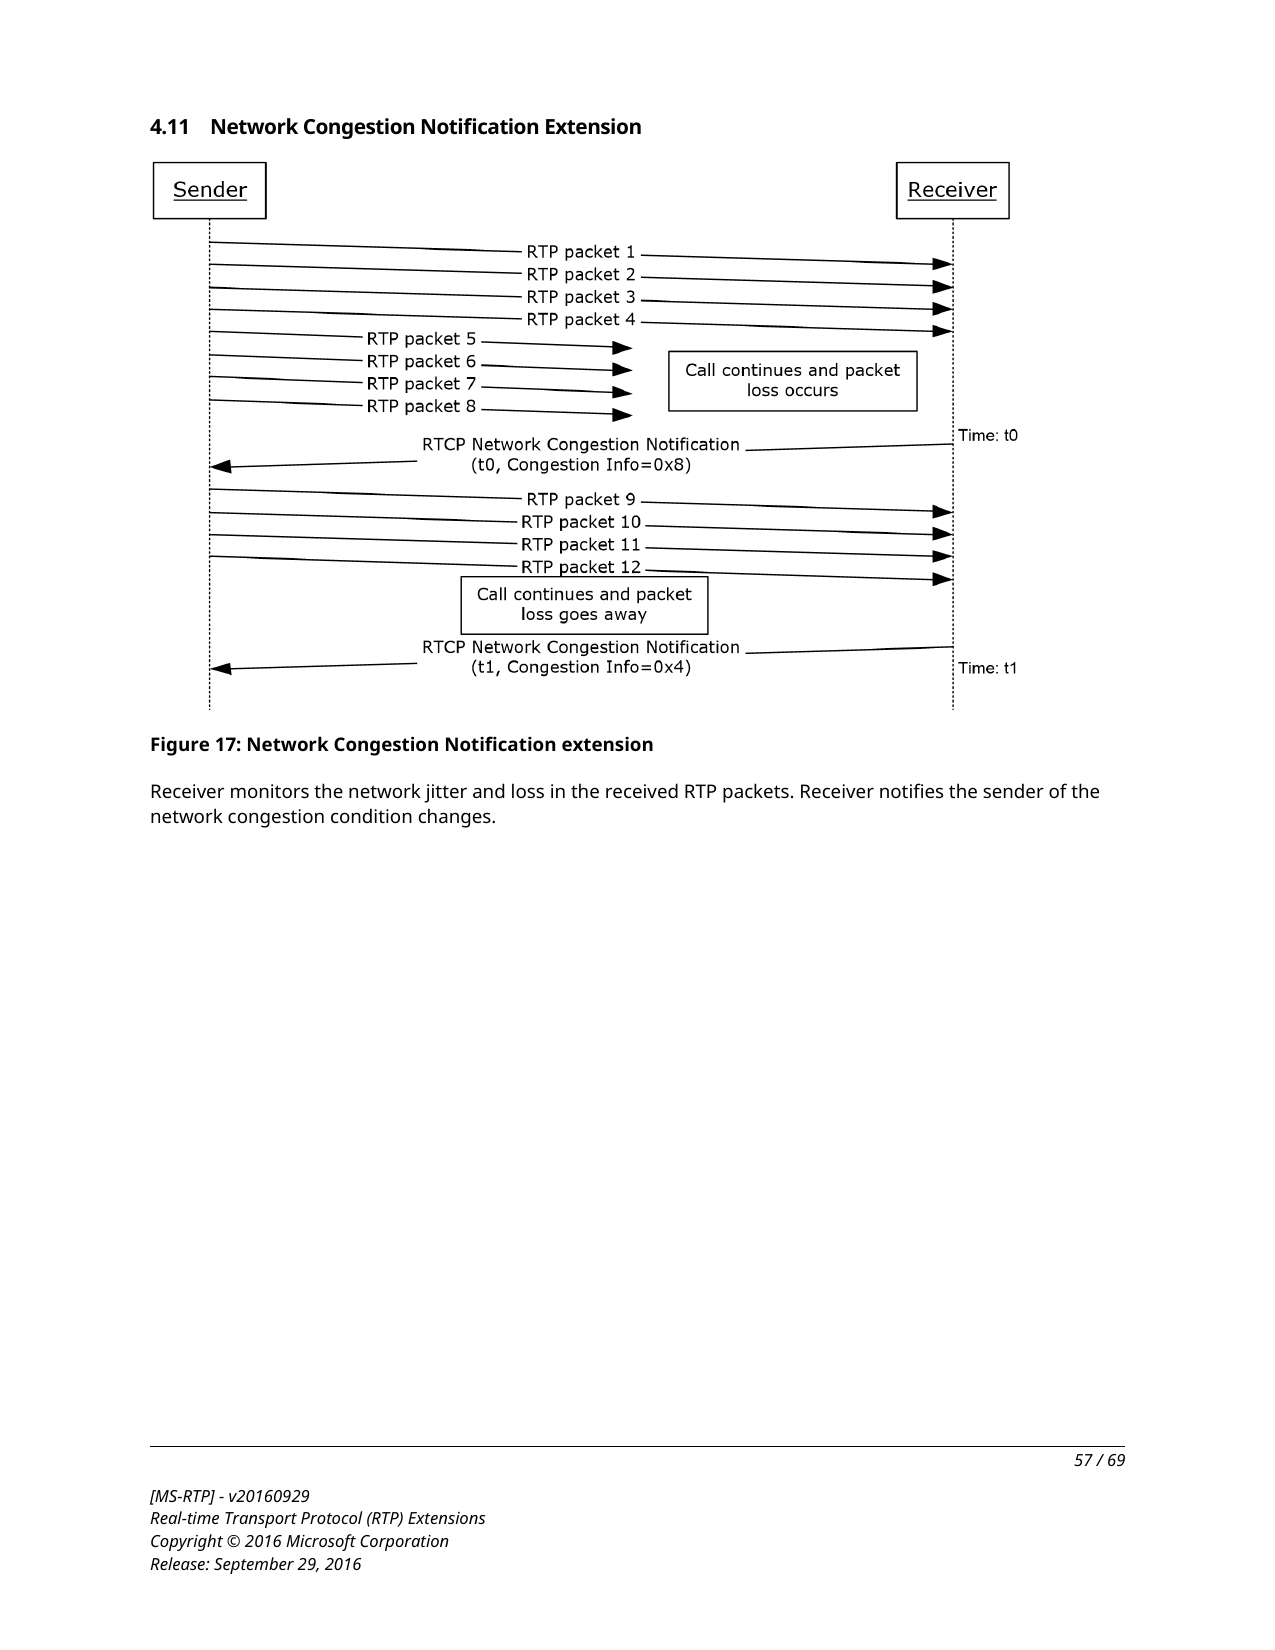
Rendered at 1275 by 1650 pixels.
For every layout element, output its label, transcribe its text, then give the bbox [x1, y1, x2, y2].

text Figure 17: Network Congestion Notification extension [150, 732, 1125, 757]
text Receiver monitors the network jitter and loss in the received RTP packets. Receiver notifies the sender of the network congestion condition changes. [150, 778, 1125, 829]
subtitle Network Congestion Notification Extension [150, 112, 1125, 141]
